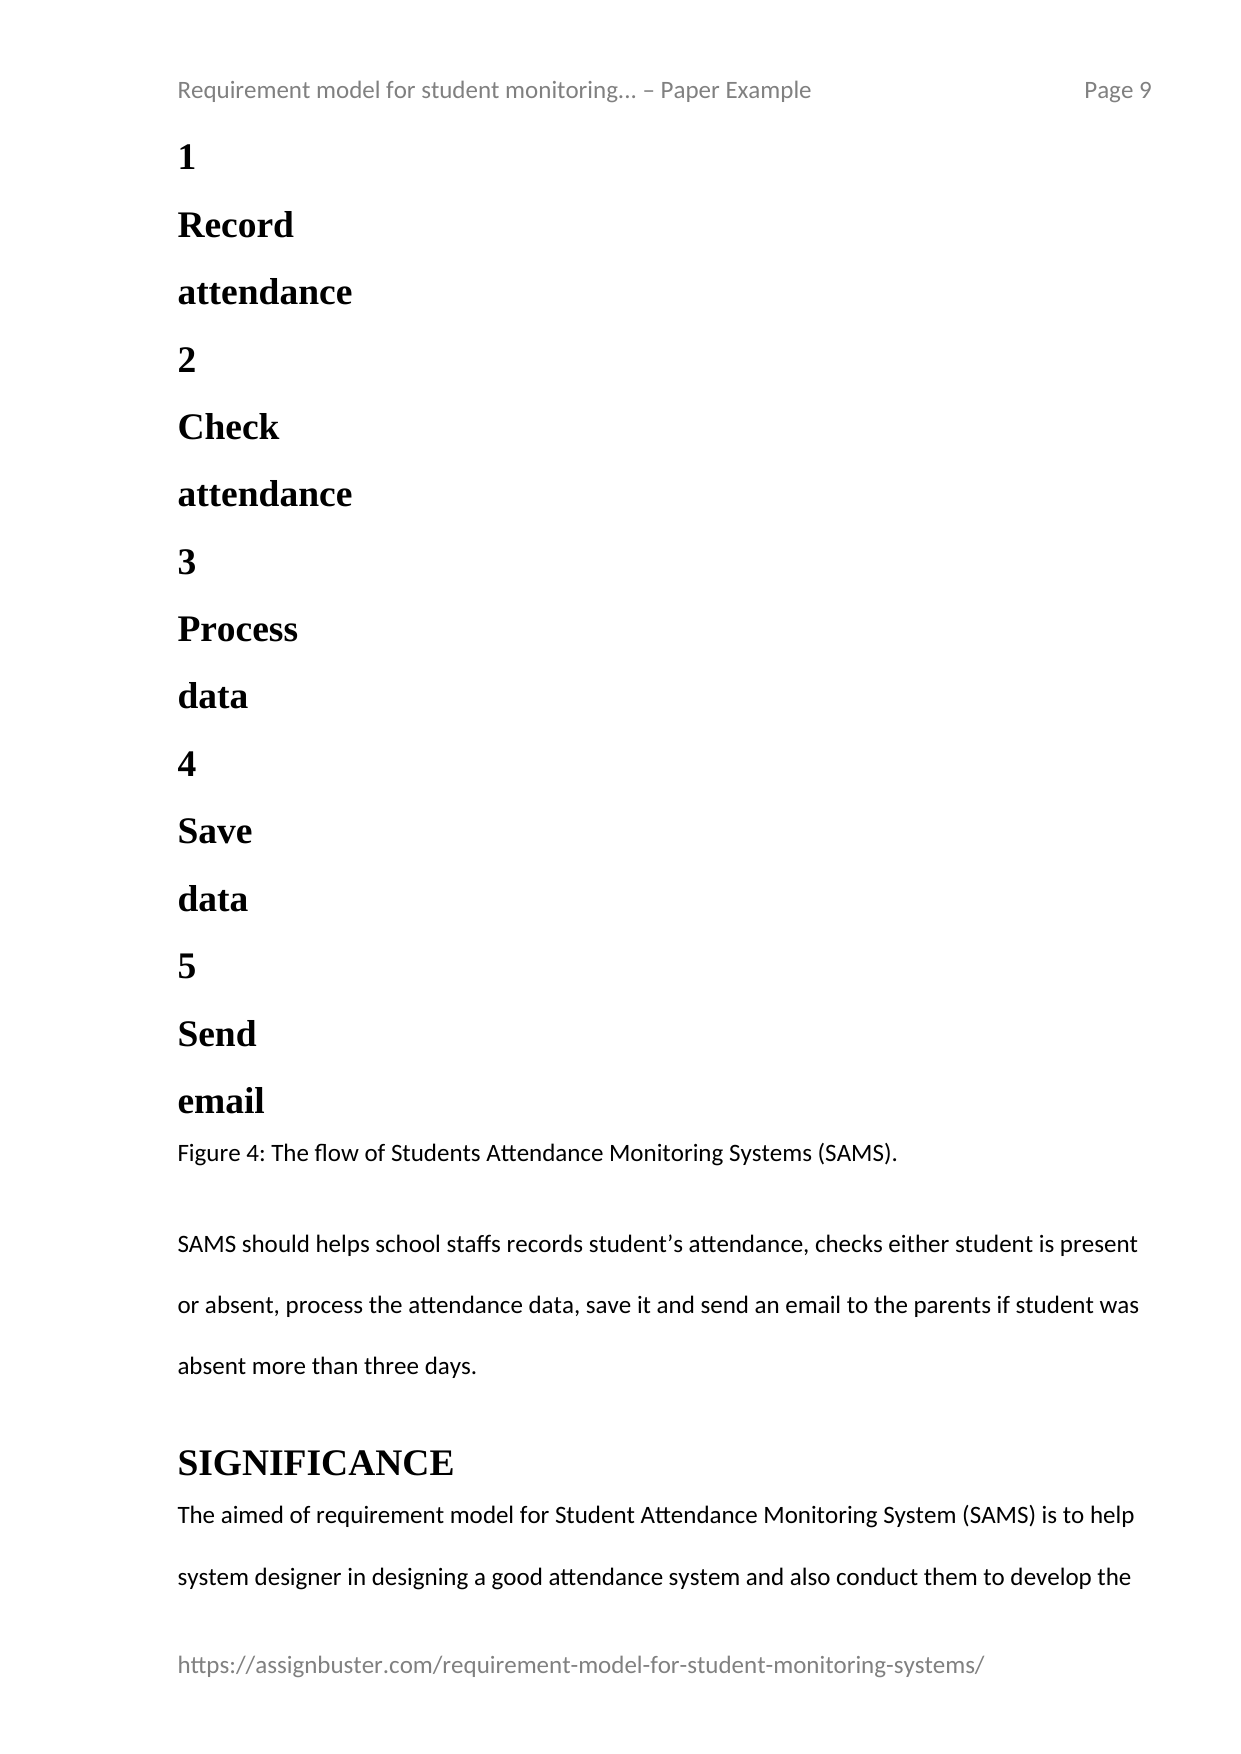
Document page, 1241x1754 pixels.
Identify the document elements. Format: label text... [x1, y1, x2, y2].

subtitle Process [177, 607, 1152, 650]
text Figure 4: The flow of Students Attendance Monitoring Systems (SAMS). [177, 1137, 1152, 1168]
subtitle SIGNIFICANCE [177, 1441, 1152, 1484]
subtitle email [177, 1078, 1152, 1121]
subtitle 5 [177, 943, 1152, 987]
subtitle attendance [177, 269, 1152, 313]
subtitle Send [177, 1011, 1152, 1054]
subtitle 1 [177, 135, 1152, 178]
subtitle data [177, 674, 1152, 717]
subtitle Check [177, 404, 1152, 447]
subtitle 4 [177, 741, 1152, 784]
subtitle Save [177, 809, 1152, 852]
subtitle Record [177, 202, 1152, 245]
text SAMS should helps school staffs records student’s attendance, checks either student is present or absent, process the attendance data, save it and send an email to the parents if student was absent more than three days. [177, 1228, 1152, 1381]
subtitle 3 [177, 539, 1152, 582]
subtitle 2 [177, 337, 1152, 380]
subtitle data [177, 876, 1152, 919]
subtitle attendance [177, 472, 1152, 515]
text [177, 1499, 1152, 1591]
